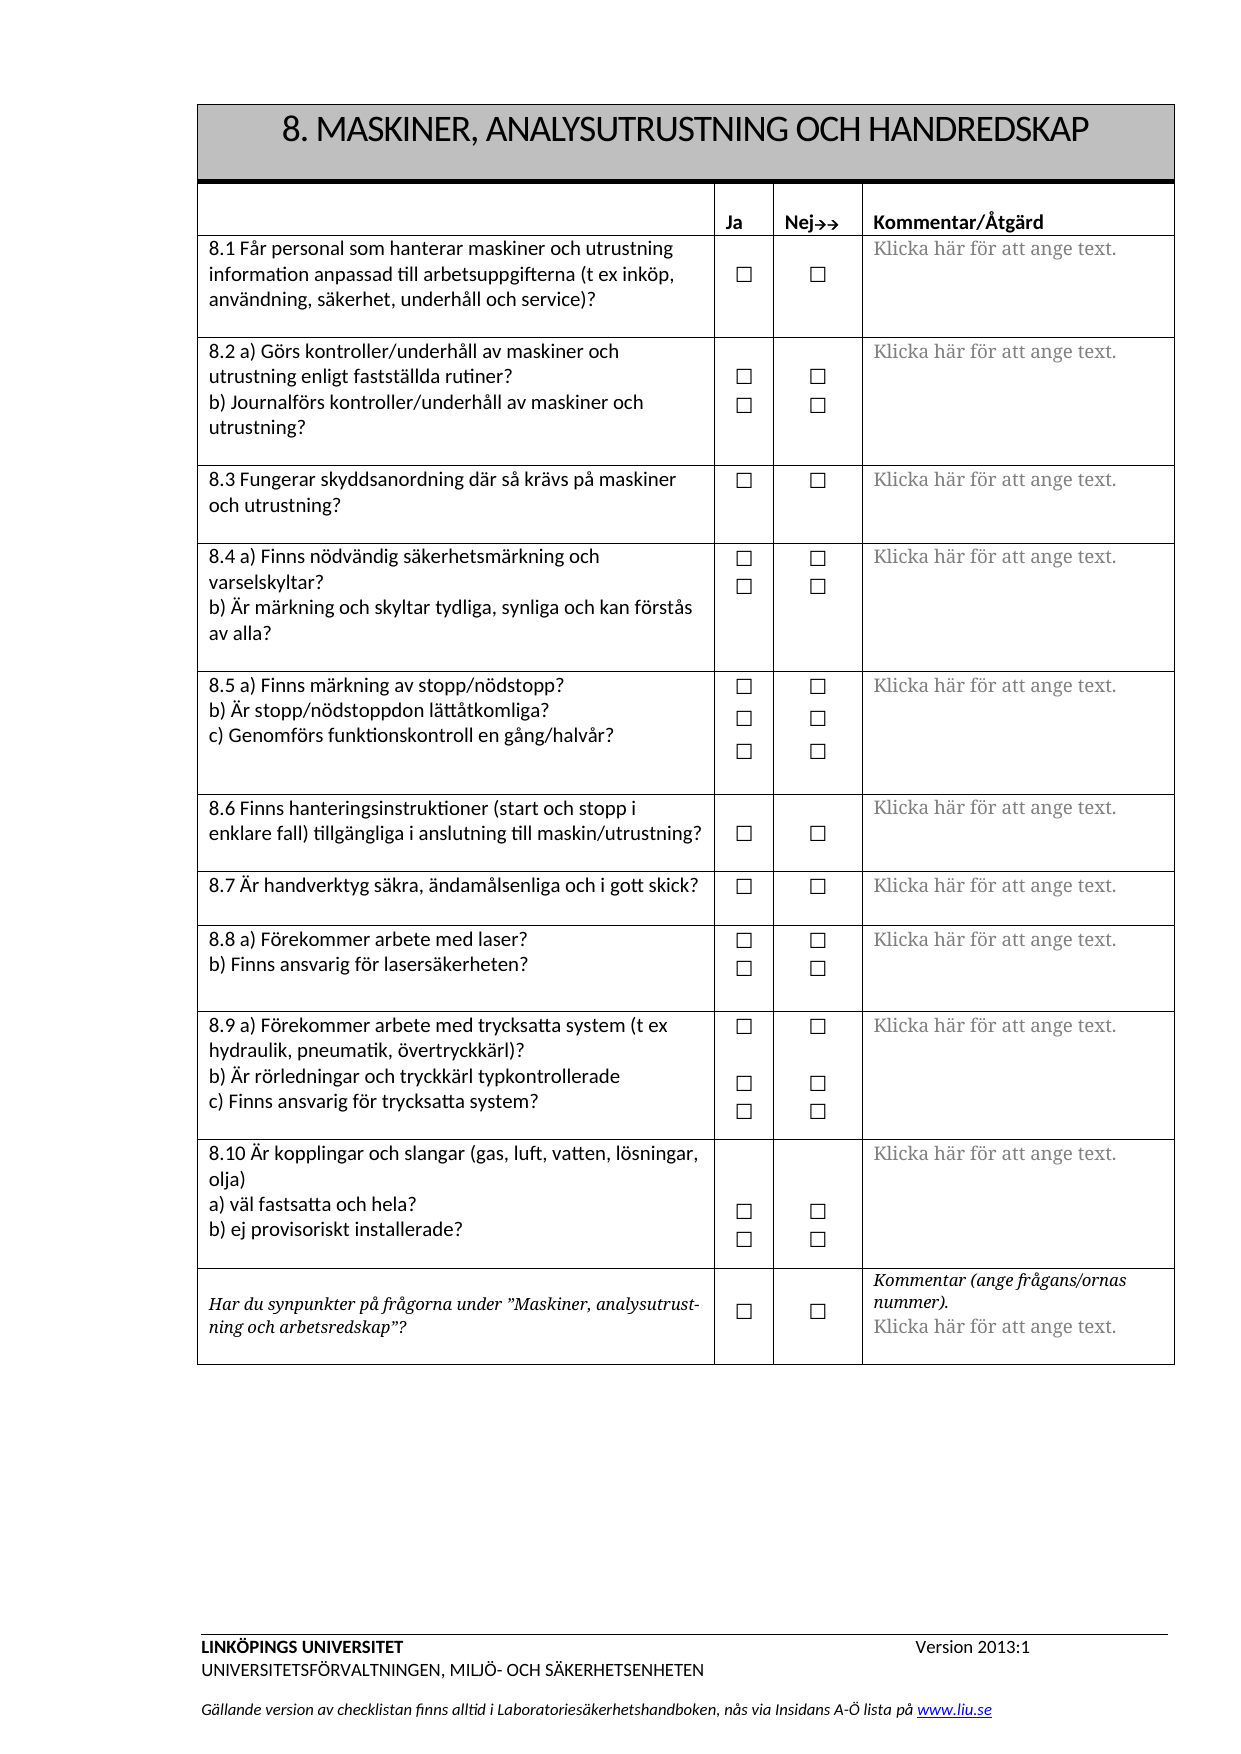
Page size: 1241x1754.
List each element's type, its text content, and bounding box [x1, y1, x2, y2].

table_cell 8.10 Är kopplingar och slangar (gas, luft, vatten, lösningar, olja) a) väl fastsatta och hela? b) ej provisoriskt installerade? [198, 1140, 714, 1267]
table_cell [715, 1140, 773, 1267]
table_cell [863, 795, 1174, 871]
table_cell [774, 1140, 862, 1267]
table_cell 8.7 Är handverktyg säkra, ändamålsenliga och i gott skick? [198, 872, 714, 925]
table_cell [863, 926, 1174, 1011]
table_cell [774, 338, 862, 465]
table_cell [715, 544, 773, 671]
table_cell [715, 1012, 773, 1139]
table_cell 8.2 a) Görs kontroller/underhåll av maskiner och utrustning enligt fastställda rutiner? b) Journalförs kontroller/underhåll av maskiner och utrustning? [198, 338, 714, 465]
table_cell Nej [774, 184, 862, 234]
table_cell Har du synpunkter på frågorna under ”Maskiner, analysutrust-ning och arbetsredskap”? [198, 1269, 714, 1363]
table_cell [715, 795, 773, 871]
table_cell [774, 672, 862, 794]
table_cell [863, 466, 1174, 543]
table_cell [863, 872, 1174, 925]
table_cell 8.4 a) Finns nödvändig säkerhetsmärkning och varselskyltar? b) Är märkning och skyltar tydliga, synliga och kan förstås av alla? [198, 544, 714, 671]
table_cell 8.6 Finns hanteringsinstruktioner (start och stopp i enklare fall) tillgängliga i anslutning till maskin/utrustning? [198, 795, 714, 871]
table_cell 8.1 Får personal som hanterar maskiner och utrustning information anpassad till arbetsuppgifterna (t ex inköp, användning, säkerhet, underhåll och service)? [198, 236, 714, 337]
table_cell 8.9 a) Förekommer arbete med trycksatta system (t ex hydraulik, pneumatik, övertryckkärl)? b) Är rörledningar och tryckkärl typkontrollerade c) Finns ansvarig för trycksatta system? [198, 1012, 714, 1139]
table_cell 8.8 a) Förekommer arbete med laser? b) Finns ansvarig för lasersäkerheten? [198, 926, 714, 1011]
table_cell [715, 236, 773, 337]
table_cell [774, 236, 862, 337]
table_cell 8.5 a) Finns märkning av stopp/nödstopp? b) Är stopp/nödstoppdon lättåtkomliga? c) Genomförs funktionskontroll en gång/halvår? [198, 672, 714, 794]
table_cell [715, 872, 773, 925]
table_cell [863, 544, 1174, 671]
table_cell [715, 672, 773, 794]
table_cell 8.3 Fungerar skyddsanordning där så krävs på maskiner och utrustning? [198, 466, 714, 543]
table_cell [715, 926, 773, 1011]
table_cell [863, 1140, 1174, 1267]
table_cell [863, 672, 1174, 794]
table_cell [863, 338, 1174, 465]
table_cell [715, 466, 773, 543]
table_cell [774, 795, 862, 871]
table_cell [774, 872, 862, 925]
table_cell [774, 926, 862, 1011]
table_cell [863, 236, 1174, 337]
table_cell Ja [715, 184, 773, 234]
table_cell [774, 1269, 862, 1363]
table_header 8. MASKINER, ANALYSUTRUSTNING OCH HANDREDSKAP [198, 105, 1174, 179]
table_cell [863, 1012, 1174, 1139]
table_cell [774, 544, 862, 671]
table_cell [715, 338, 773, 465]
table_cell Kommentar/Åtgärd [863, 184, 1174, 234]
table_cell [774, 466, 862, 543]
table_cell [774, 1012, 862, 1139]
table_cell [715, 1269, 773, 1363]
table_cell [198, 184, 714, 234]
table_cell Kommentar (ange frågans/ornas nummer). [863, 1269, 1174, 1363]
